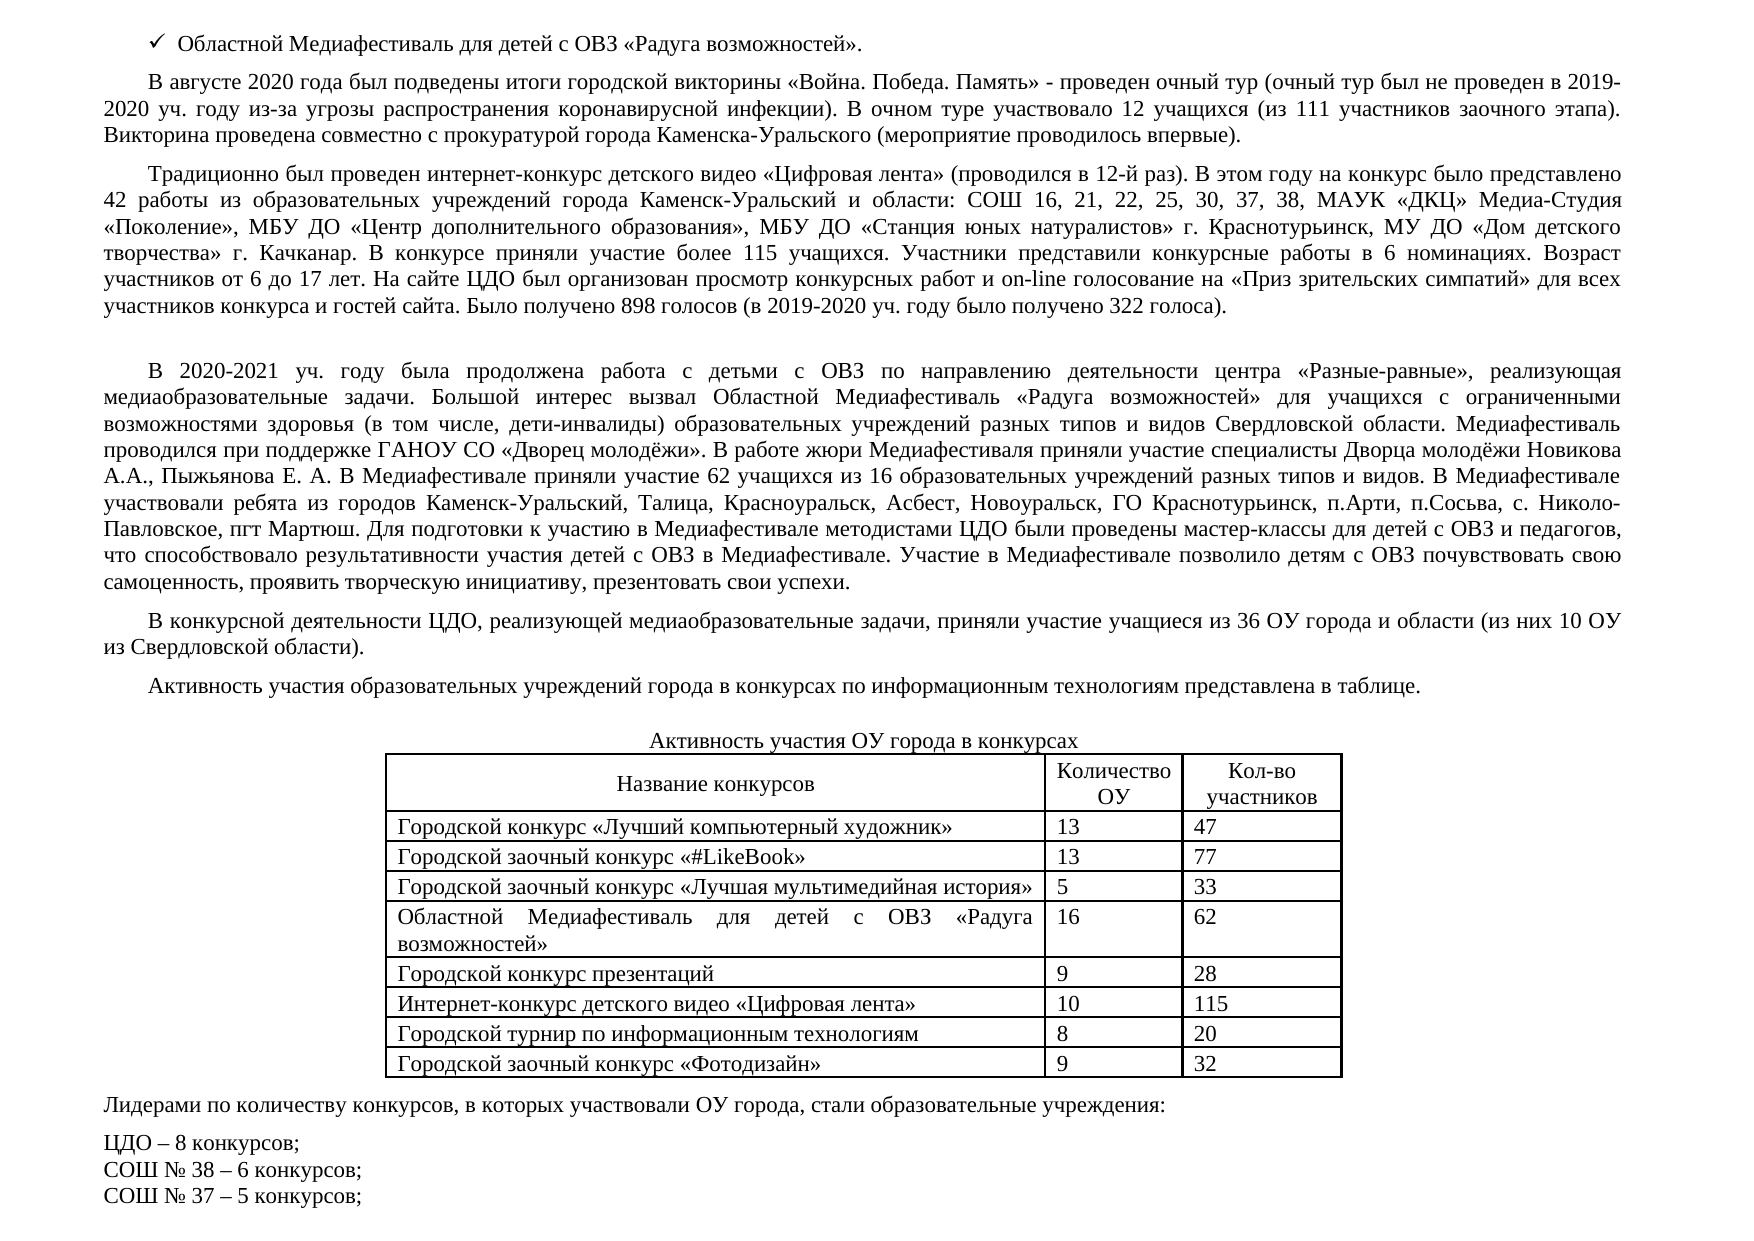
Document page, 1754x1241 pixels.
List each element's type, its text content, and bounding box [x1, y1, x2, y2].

list Областной Медиафестиваль для детей с ОВЗ «Радуга возможностей». [148, 29, 1624, 56]
table_cell 8 [1046, 1018, 1181, 1046]
table_cell 9 [1046, 958, 1181, 986]
table_cell 28 [1184, 958, 1340, 986]
table_cell Интернет-конкурс детского видео «Цифровая лента» [387, 988, 1044, 1016]
table_cell 13 [1046, 842, 1181, 870]
table_cell 13 [1046, 812, 1181, 840]
text Традиционно был проведен интернет-конкурс детского видео «Цифровая лента» (проводился в 12-й раз). В этом году на конкурс было представлено 42 работы из образовательных учреждений города Каменск-Уральский и области: СОШ 16, 21, 22, 25, 30, 37, 38, МАУК «ДКЦ» Медиа-Студия «Поколение», МБУ ДО «Центр дополнительного образования», МБУ ДО «Станция юных натуралистов» г. Краснотурьинск, МУ ДО «Дом детского творчества» г. Качканар. В конкурсе приняли участие более 115 учащихся. Участники представили конкурсные работы в 6 номинациях. Возраст участников от 6 до 17 лет. На сайте ЦДО был организован просмотр конкурсных работ и on-line голосование на «Приз зрительских симпатий» для всех участников конкурса и гостей сайта. Было получено 898 голосов (в 2019-2020 уч. году было получено 322 голоса). [103, 160, 1624, 318]
table_cell 115 [1184, 988, 1340, 1016]
table_cell 20 [1184, 1018, 1340, 1046]
table_cell 5 [1046, 872, 1181, 900]
text Активность участия ОУ города в конкурсах [103, 727, 1624, 753]
text В 2020-2021 уч. году была продолжена работа с детьми с ОВЗ по направлению деятельности центра «Разные-равные», реализующая медиаобразовательные задачи. Большой интерес вызвал Областной Медиафестиваль «Радуга возможностей» для учащихся с ограниченными возможностями здоровья (в том числе, дети-инвалиды) образовательных учреждений разных типов и видов Свердловской области. Медиафестиваль проводился при поддержке ГАНОУ СО «Дворец молодёжи». В работе жюри Медиафестиваля приняли участие специалисты Дворца молодёжи Новикова А.А., Пыжьянова Е. А. В Медиафестивале приняли участие 62 учащихся из 16 образовательных учреждений разных типов и видов. В Медиафестивале участвовали ребята из городов Каменск-Уральский, Талица, Красноуральск, Асбест, Новоуральск, ГО Краснотурьинск, п.Арти, п.Сосьва, с. Николо-Павловское, пгт Мартюш. Для подготовки к участию в Медиафестивале методистами ЦДО были проведены мастер-классы для детей с ОВЗ и педагогов, что способствовало результативности участия детей с ОВЗ в Медиафестивале. Участие в Медиафестивале позволило детям с ОВЗ почувствовать свою самоценность, проявить творческую инициативу, презентовать свои успехи. [103, 357, 1624, 594]
text Лидерами по количеству конкурсов, в которых участвовали ОУ города, стали образовательные учреждения: [103, 1091, 1624, 1117]
table_cell 62 [1184, 902, 1340, 956]
table_cell 47 [1184, 812, 1340, 840]
table_cell Городской заочный конкурс «#LikeBook» [387, 842, 1044, 870]
text СОШ № 38 – 6 конкурсов; [103, 1156, 1624, 1182]
table_cell Городской турнир по информационным технологиям [387, 1018, 1044, 1046]
text В конкурсной деятельности ЦДО, реализующей медиаобразовательные задачи, приняли участие учащиеся из 36 ОУ города и области (из них 10 ОУ из Свердловской области). [103, 607, 1624, 659]
table_cell Городской заочный конкурс «Лучшая мультимедийная история» [387, 872, 1044, 900]
table_cell Городской конкурс «Лучший компьютерный художник» [387, 812, 1044, 840]
table_header Количество ОУ [1046, 755, 1181, 810]
text СОШ № 37 – 5 конкурсов; [103, 1182, 1624, 1208]
table_header Кол-во участников [1184, 755, 1340, 810]
text В августе 2020 года был подведены итоги городской викторины «Война. Победа. Память» - проведен очный тур (очный тур был не проведен в 2019-2020 уч. году из-за угрозы распространения коронавирусной инфекции). В очном туре участвовало 12 учащихся (из 111 участников заочного этапа). Викторина проведена совместно с прокуратурой города Каменска-Уральского (мероприятие проводилось впервые). [103, 68, 1624, 147]
table_cell 16 [1046, 902, 1181, 956]
table_cell Городской заочный конкурс «Фотодизайн» [387, 1048, 1044, 1076]
table_cell Городской конкурс презентаций [387, 958, 1044, 986]
table_cell Областной Медиафестиваль для детей с ОВЗ «Радуга возможностей» [387, 902, 1044, 956]
table_cell 9 [1046, 1048, 1181, 1076]
table_cell 10 [1046, 988, 1181, 1016]
table_cell 77 [1184, 842, 1340, 870]
table_cell 33 [1184, 872, 1340, 900]
table_header Название конкурсов [387, 755, 1044, 810]
table_cell 32 [1184, 1048, 1340, 1076]
text ЦДО – 8 конкурсов; [103, 1129, 1624, 1156]
text Активность участия образовательных учреждений города в конкурсах по информационным технологиям представлена в таблице. [103, 672, 1624, 698]
